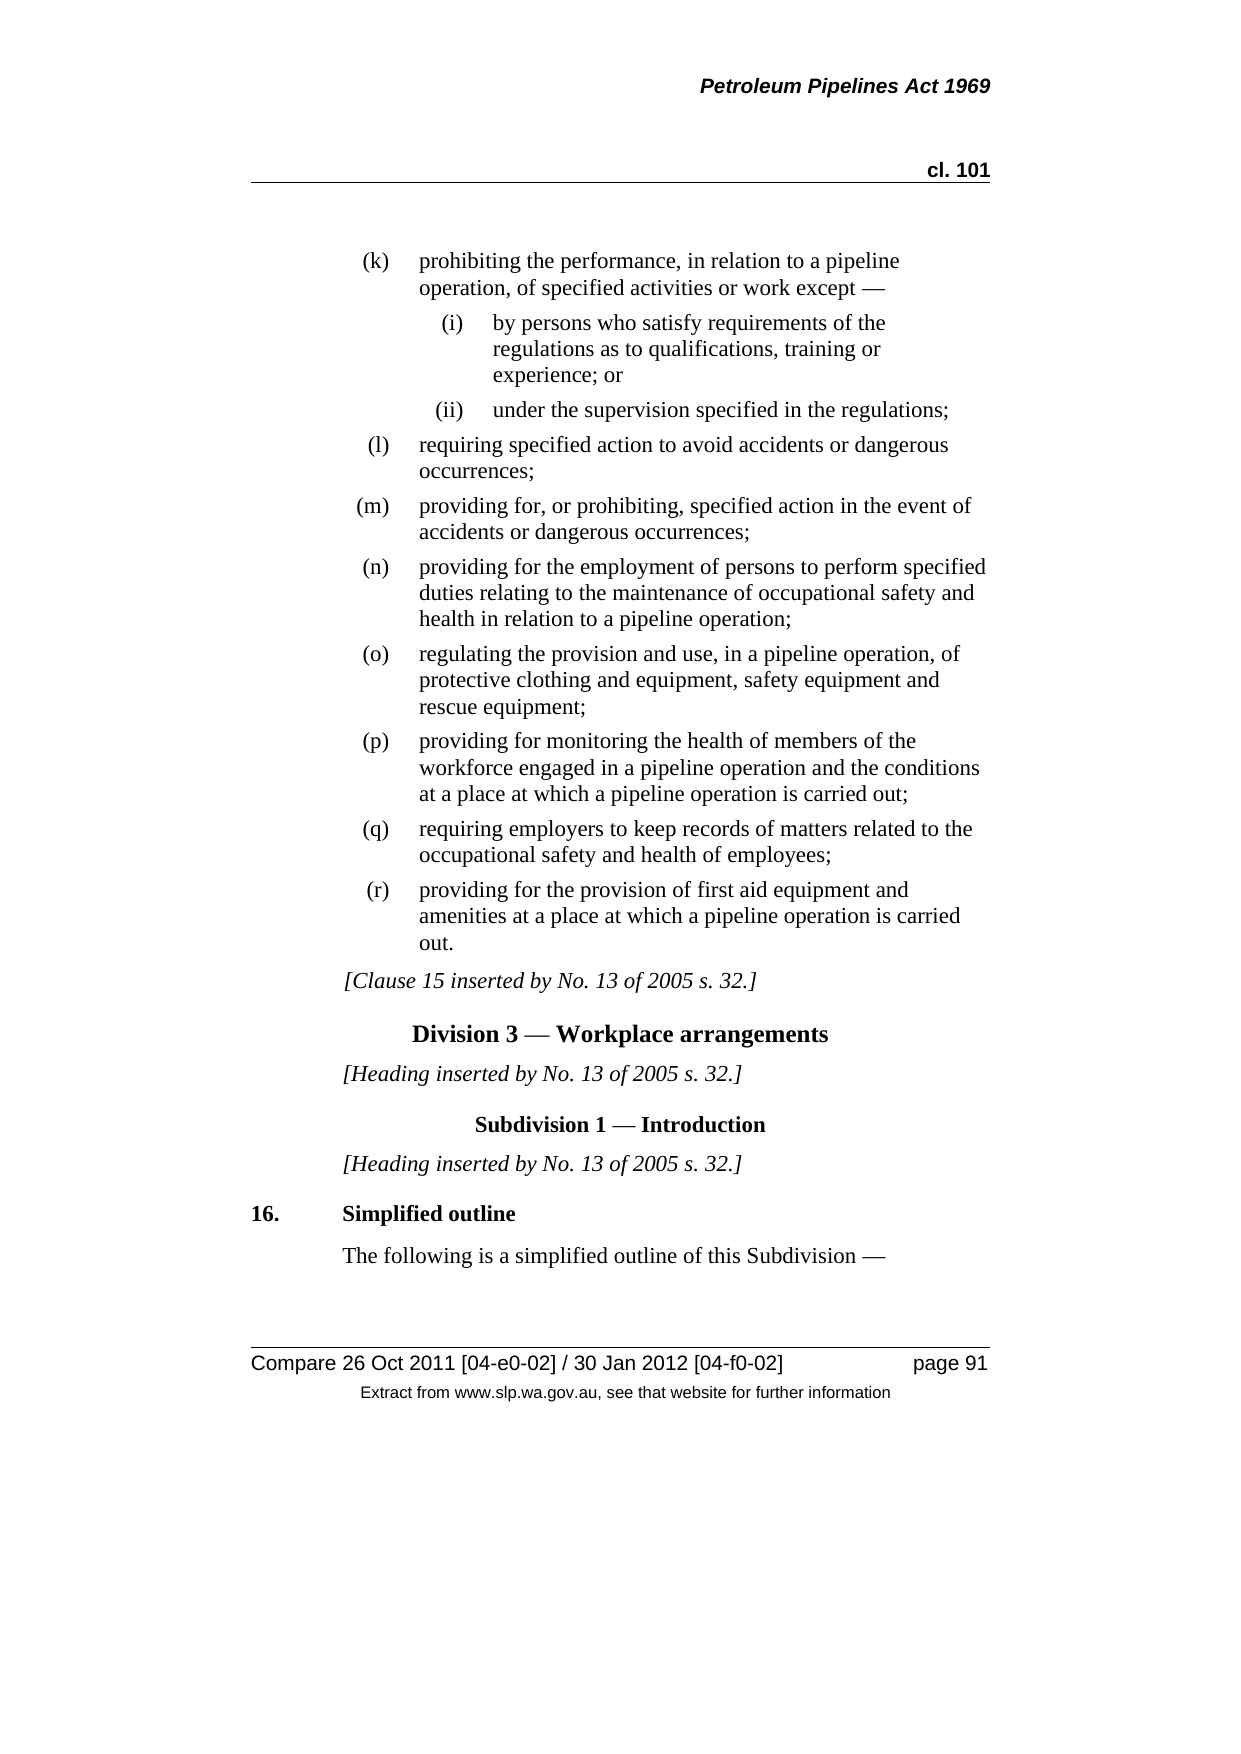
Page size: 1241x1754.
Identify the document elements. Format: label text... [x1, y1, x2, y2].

subtitle 16. Simplified outline [251, 1199, 990, 1226]
text (q) requiring employers to keep records of matters related to the occupational safety and health of employees; [251, 815, 990, 868]
subtitle [Heading inserted by No. 13 of 2005 s. 32.] [251, 1060, 990, 1086]
text (n) providing for the employment of persons to perform specified duties relating to the maintenance of occupational safety and health in relation to a pipeline operation; [251, 553, 990, 632]
subtitle Subdivision 1 — Introduction [251, 1111, 990, 1138]
text [Clause 15 inserted by No. 13 of 2005 s. 32.] [251, 967, 990, 994]
text (l) requiring specified action to avoid accidents or dangerous occurrences; [251, 431, 990, 483]
text (p) providing for monitoring the health of members of the workforce engaged in a pipeline operation and the conditions at a place at which a pipeline operation is carried out; [251, 727, 990, 807]
text (ii) under the supervision specified in the regulations; [251, 396, 990, 422]
text (i) by persons who satisfy requirements of the regulations as to qualifications, training or experience; or [251, 308, 990, 388]
text (k) prohibiting the performance, in relation to a pipeline operation, of specified activities or work except — [251, 247, 990, 300]
subtitle [Heading inserted by No. 13 of 2005 s. 32.] [251, 1150, 990, 1177]
text The following is a simplified outline of this Subdivision — [251, 1243, 990, 1269]
text (r) providing for the provision of first aid equipment and amenities at a place at which a pipeline operation is carried out. [251, 876, 990, 955]
text (m) providing for, or prohibiting, specified action in the event of accidents or dangerous occurrences; [251, 492, 990, 544]
text (o) regulating the provision and use, in a pipeline operation, of protective clothing and equipment, safety equipment and rescue equipment; [251, 640, 990, 719]
subtitle Division 3 — Workplace arrangements [251, 1019, 990, 1048]
